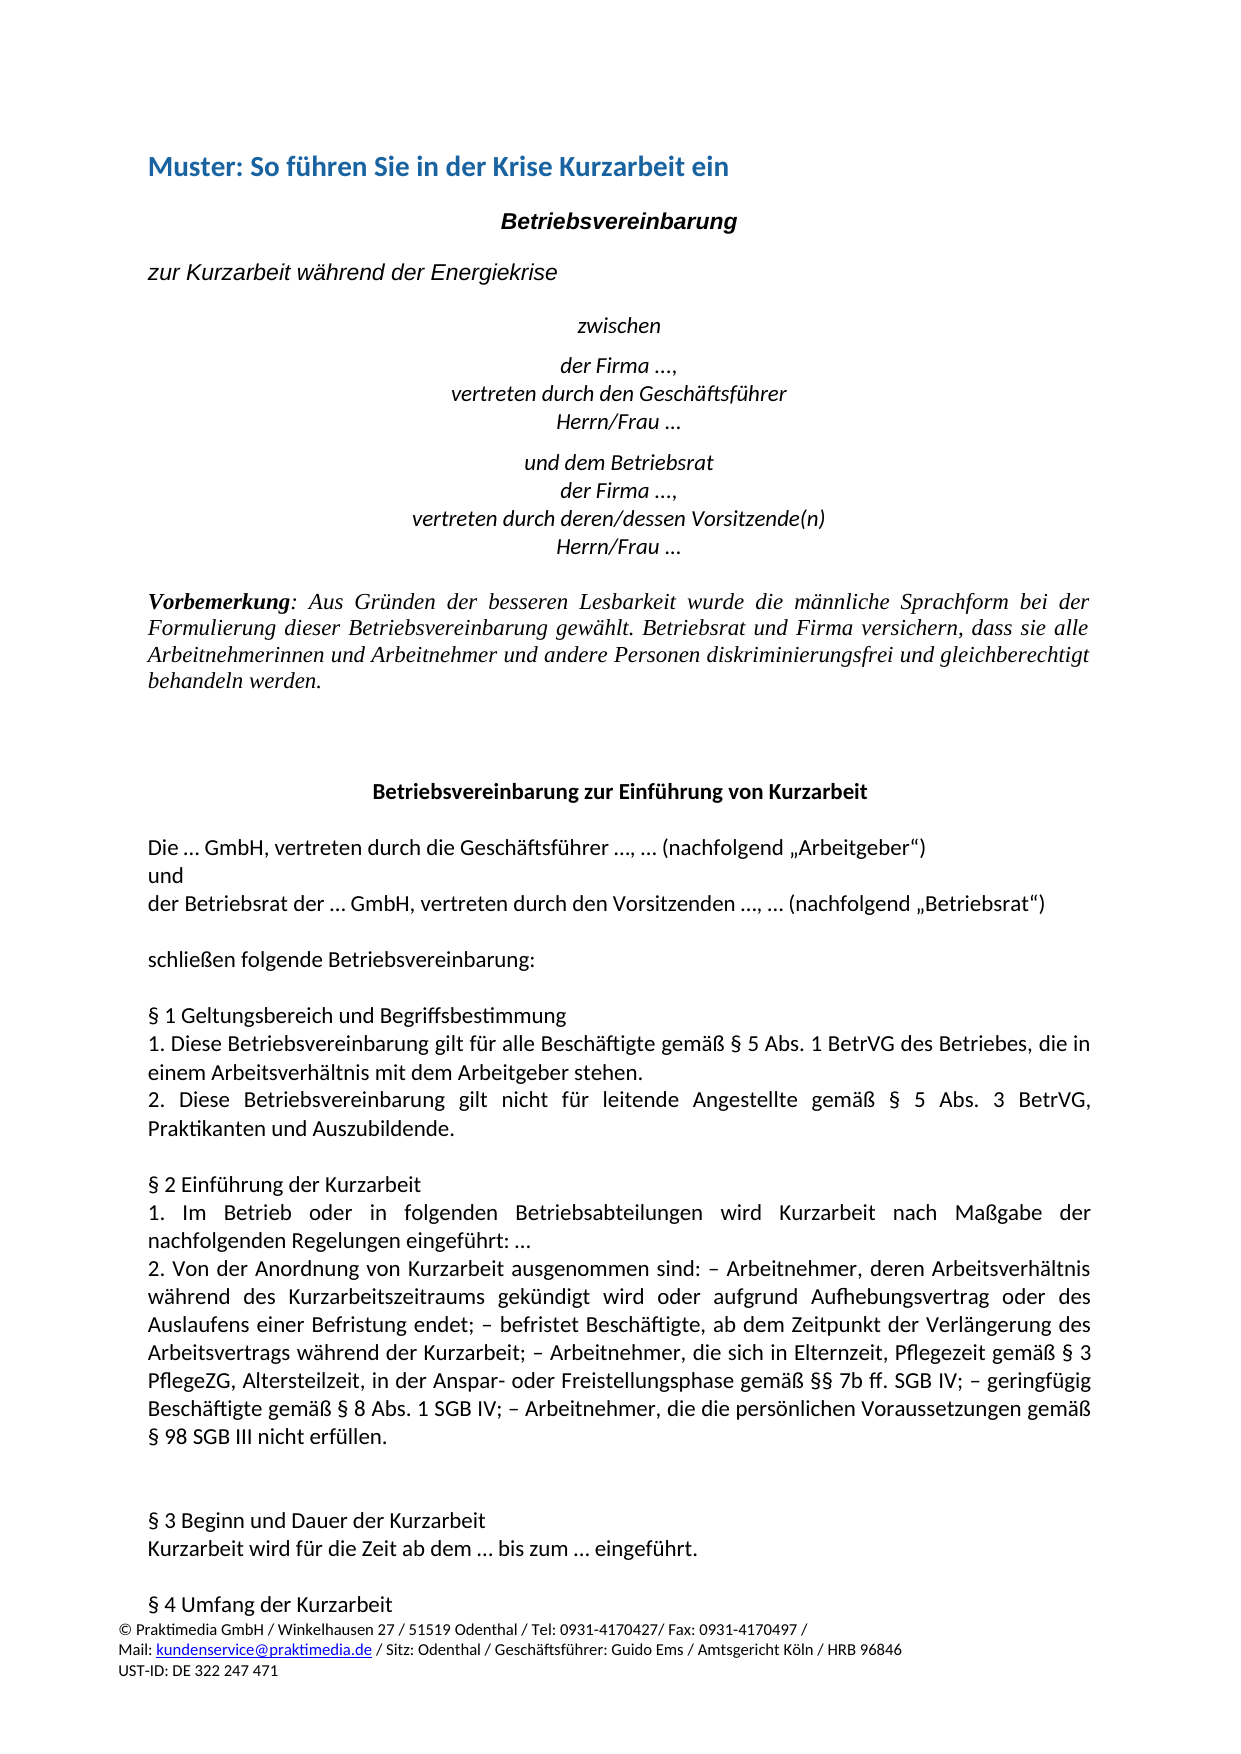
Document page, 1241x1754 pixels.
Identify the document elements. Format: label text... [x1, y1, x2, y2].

text Betriebsvereinbarung zur Einführung von Kurzarbeit [148, 777, 1093, 805]
text vertreten durch den Geschäftsführer [148, 379, 1093, 407]
text § 2 Einführung der Kurzarbeit [148, 1170, 1093, 1198]
text Die … GmbH, vertreten durch die Geschäftsführer …, … (nachfolgend „Arbeitgeber“) [148, 833, 1093, 861]
text zur Kurzarbeit während der Energiekrise [148, 259, 1093, 286]
text 1. Diese Betriebsvereinbarung gilt für alle Beschäftigte gemäß § 5 Abs. 1 BetrVG des Betriebes, die in einem Arbeitsverhältnis mit dem Arbeitgeber stehen. [148, 1029, 1093, 1086]
text Kurzarbeit wird für die Zeit ab dem … bis zum … eingeführt. [148, 1534, 1093, 1562]
text § 1 Geltungsbereich und Begriffsbestimmung [148, 1002, 1093, 1029]
text und [148, 861, 1093, 889]
text Betriebsvereinbarung [148, 208, 1093, 234]
text der Betriebsrat der … GmbH, vertreten durch den Vorsitzenden …, … (nachfolgend „Betriebsrat“) [148, 889, 1093, 917]
text vertreten durch deren/dessen Vorsitzende(n) [148, 504, 1093, 532]
text 2. Von der Anordnung von Kurzarbeit ausgenommen sind: – Arbeitnehmer, deren Arbeitsverhältnis während des Kurzarbeitszeitraums gekündigt wird oder aufgrund Aufhebungsvertrag oder des Auslaufens einer Befristung endet; – befristet Beschäftigte, ab dem Zeitpunkt der Verlängerung des Arbeitsvertrags während der Kurzarbeit; – Arbeitnehmer, die sich in Elternzeit, Pflegezeit gemäß § 3 PflegeZG, Altersteilzeit, in der Anspar- oder Freistellungsphase gemäß §§ 7b ff. SGB IV; – geringfügig Beschäftigte gemäß § 8 Abs. 1 SGB IV; – Arbeitnehmer, die die persönlichen Voraussetzungen gemäß § 98 SGB III nicht erfüllen. [148, 1254, 1093, 1450]
text Vorbemerkung: Aus Gründen der besseren Lesbarkeit wurde die männliche Sprachform bei der Formulierung dieser Betriebsvereinbarung gewählt. Betriebsrat und Firma versichern, dass sie alle Arbeitnehmerinnen und Arbeitnehmer und andere Personen diskriminierungsfrei und gleichberechtigt behandeln werden. [148, 588, 1093, 693]
text § 4 Umfang der Kurzarbeit [148, 1590, 1093, 1618]
text Herrn/Frau ... [148, 532, 1093, 560]
text Muster: So führen Sie in der Krise Kurzarbeit ein [148, 148, 1093, 183]
text § 3 Beginn und Dauer der Kurzarbeit [148, 1506, 1093, 1534]
text der Firma ..., [148, 351, 1093, 379]
text 1. Im Betrieb oder in folgenden Betriebsabteilungen wird Kurzarbeit nach Maßgabe der nachfolgenden Regelungen eingeführt: … [148, 1198, 1093, 1254]
text schließen folgende Betriebsvereinbarung: [148, 946, 1093, 973]
text der Firma ..., [148, 476, 1093, 504]
text Herrn/Frau ... [148, 407, 1093, 435]
text zwischen [148, 311, 1093, 339]
text und dem Betriebsrat [148, 448, 1093, 476]
text 2. Diese Betriebsvereinbarung gilt nicht für leitende Angestellte gemäß § 5 Abs. 3 BetrVG, Praktikanten und Auszubildende. [148, 1086, 1093, 1142]
